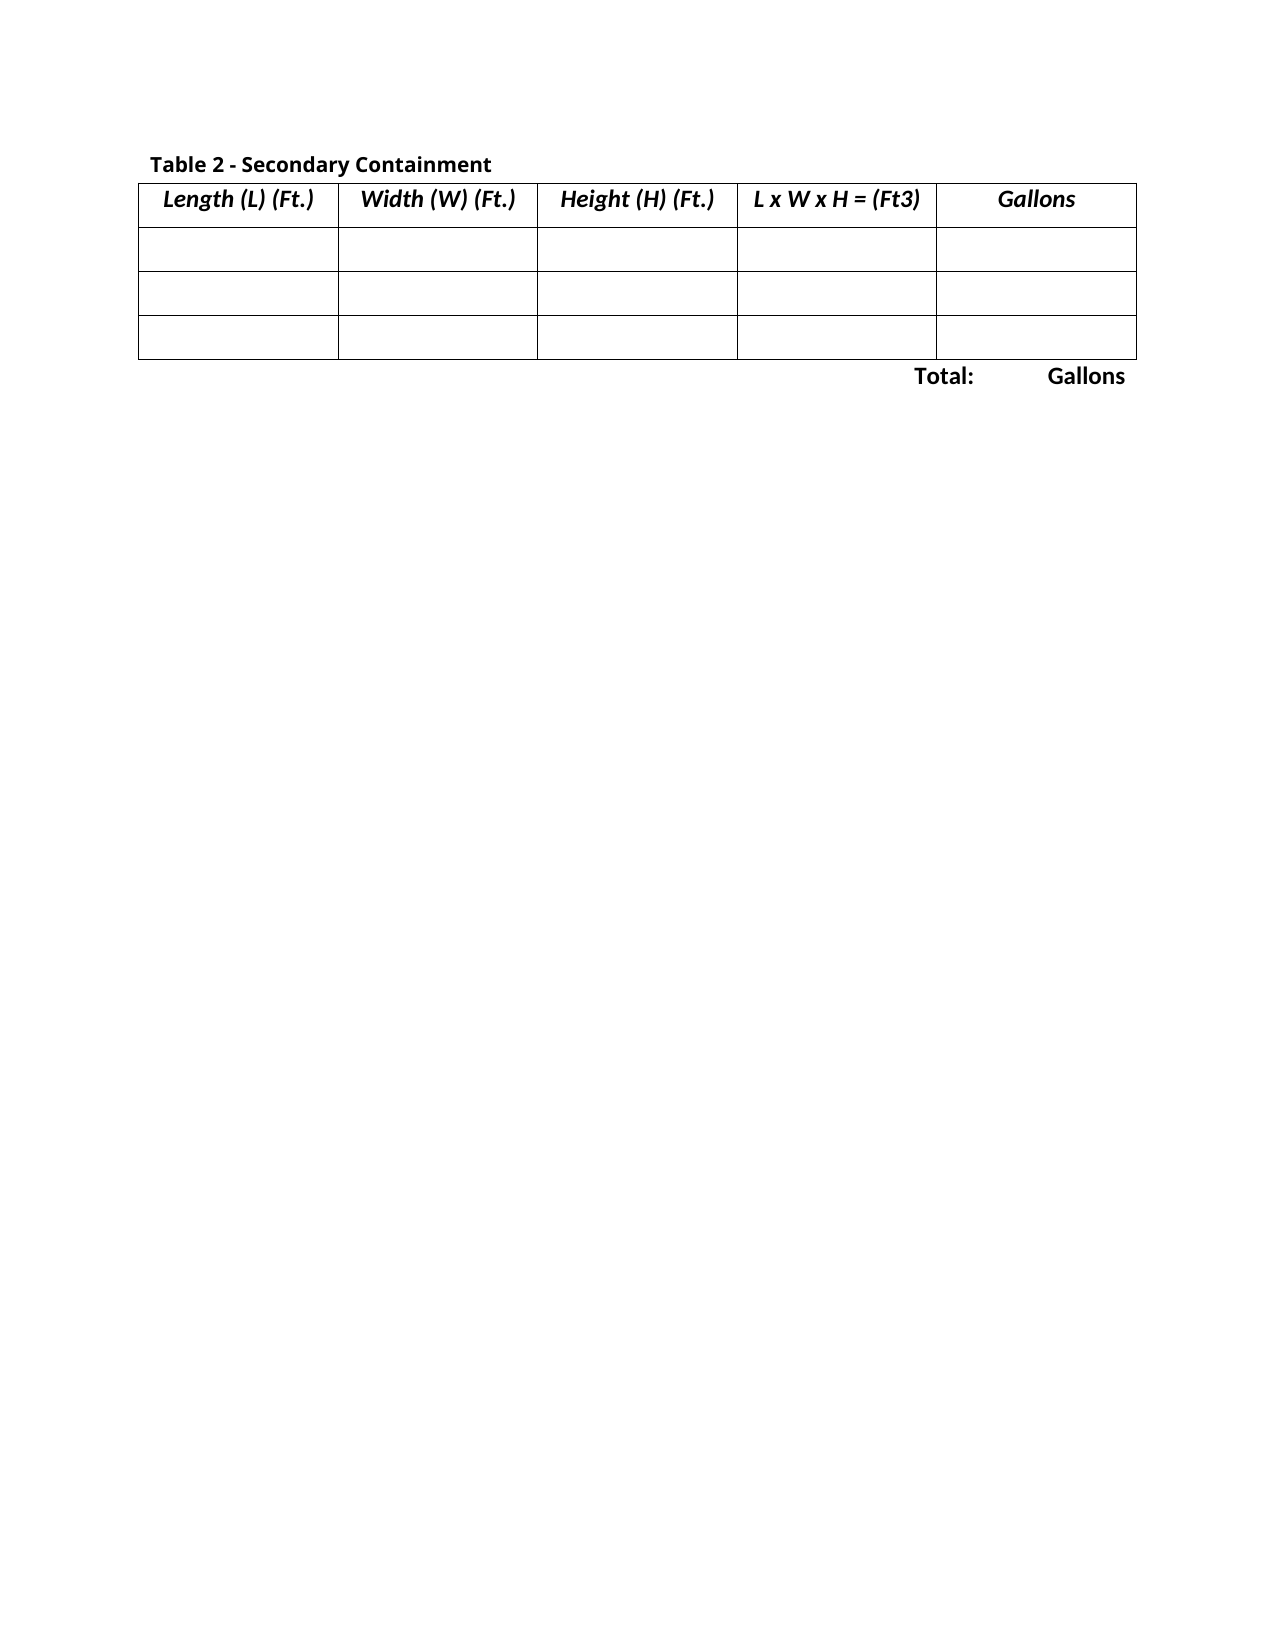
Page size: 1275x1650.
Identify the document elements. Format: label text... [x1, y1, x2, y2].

table_cell [339, 316, 537, 359]
table_header L x W x H = (Ft3) [738, 184, 936, 227]
text Table 2 - Secondary Containment [150, 150, 1125, 178]
table_header Length (L) (Ft.) [139, 184, 338, 227]
table_cell [339, 228, 537, 271]
table_header Width (W) (Ft.) [339, 184, 537, 227]
table_cell [738, 228, 936, 271]
table_cell [339, 272, 537, 315]
table_cell [538, 272, 737, 315]
table_cell [139, 272, 338, 315]
table_header Height (H) (Ft.) [538, 184, 737, 227]
table_header Gallons [937, 184, 1136, 227]
table_cell [738, 316, 936, 359]
table_cell [538, 228, 737, 271]
table_cell [937, 228, 1136, 271]
text Total: Gallons [150, 360, 1125, 390]
table_cell [937, 316, 1136, 359]
table_cell [139, 316, 338, 359]
table_cell [937, 272, 1136, 315]
table_cell [139, 228, 338, 271]
table_cell [738, 272, 936, 315]
table_cell [538, 316, 737, 359]
